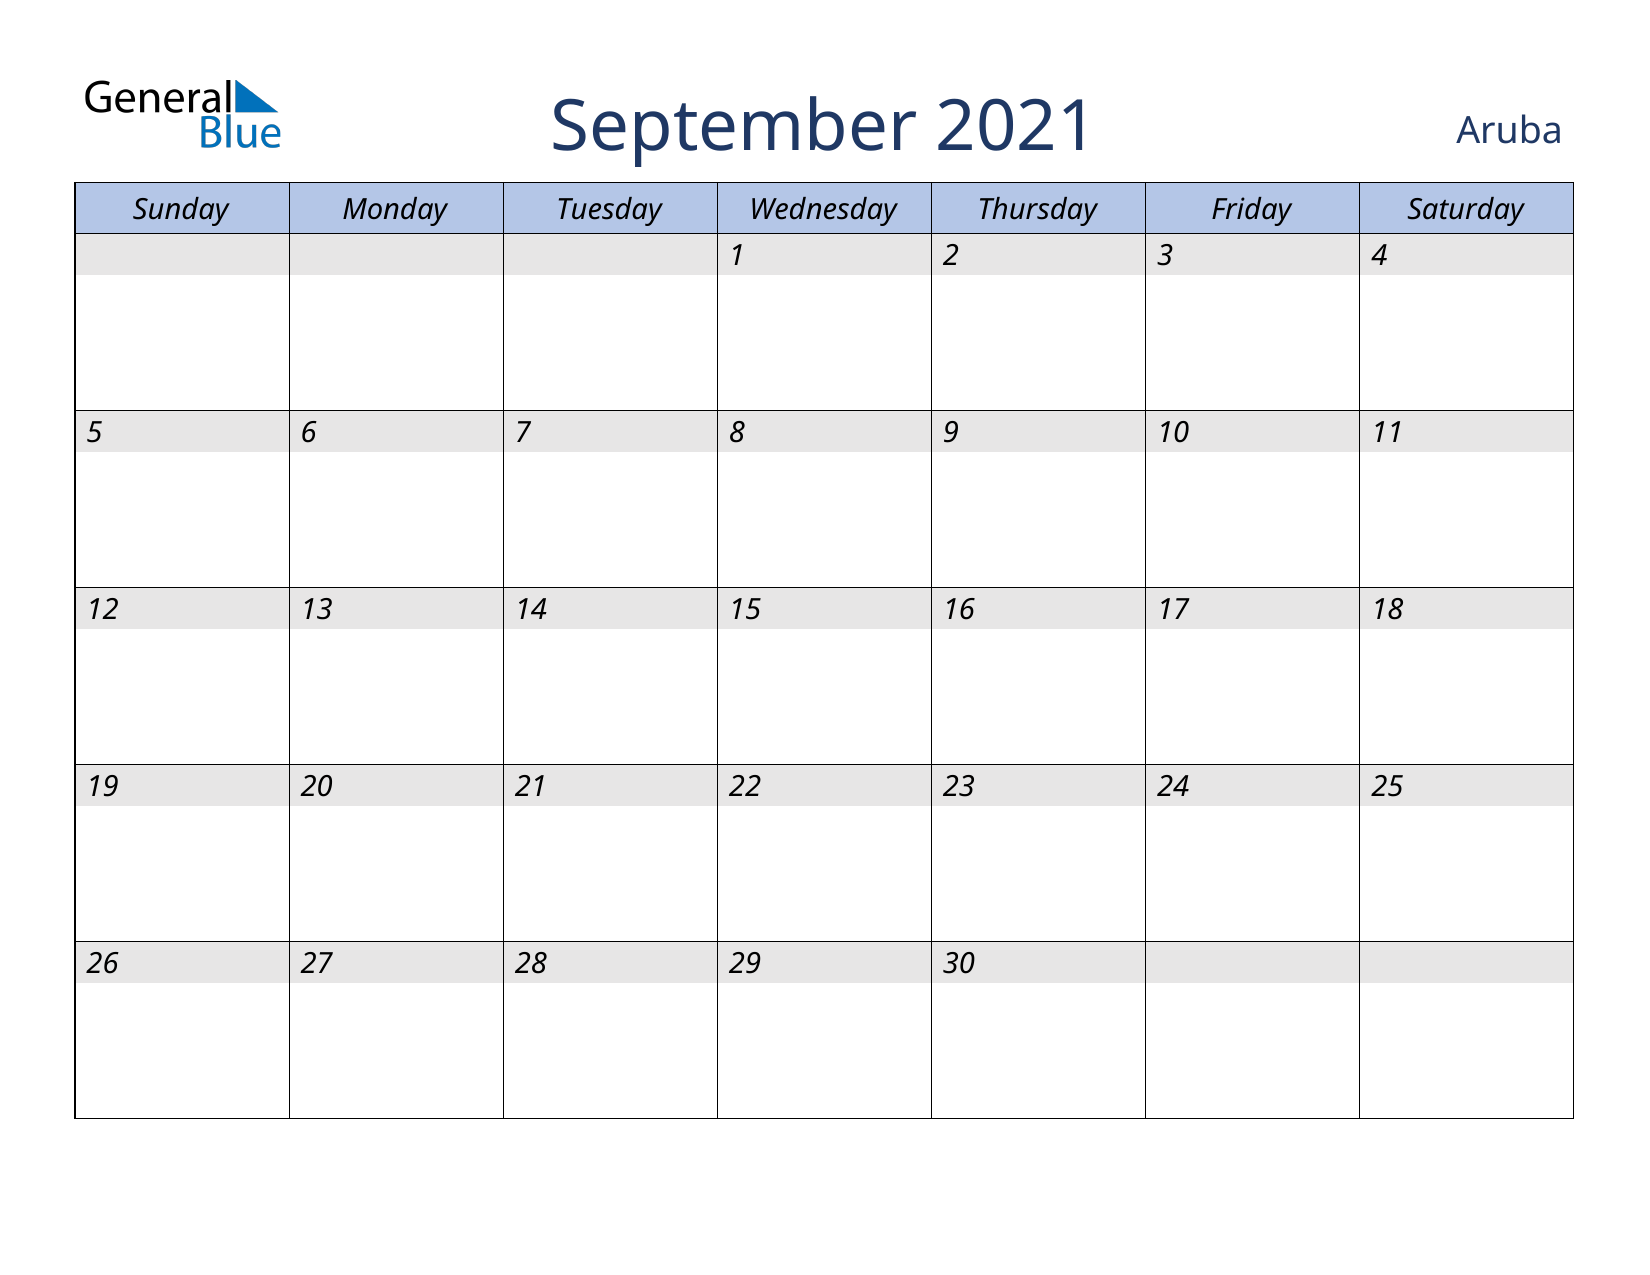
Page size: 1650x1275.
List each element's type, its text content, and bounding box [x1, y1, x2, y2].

table_cell [504, 452, 717, 587]
table_cell [1360, 275, 1573, 410]
table_cell [290, 806, 503, 941]
table_cell 22 [718, 765, 931, 806]
table_cell Wednesday [718, 183, 931, 233]
table_header [75, 75, 503, 182]
table_cell 14 [504, 588, 717, 629]
table_cell [718, 452, 931, 587]
table_header September 2021 [503, 75, 1146, 182]
table_cell [504, 983, 717, 1118]
table_cell 11 [1360, 411, 1573, 452]
table_cell 29 [718, 942, 931, 983]
table_cell 9 [932, 411, 1145, 452]
table_cell [290, 234, 503, 275]
table_cell [76, 275, 289, 410]
table_cell Monday [290, 183, 503, 233]
table_cell 30 [932, 942, 1145, 983]
table_cell [1360, 629, 1573, 764]
table_cell [932, 452, 1145, 587]
table_cell 28 [504, 942, 717, 983]
table_cell 27 [290, 942, 503, 983]
table_cell [932, 275, 1145, 410]
table_cell 5 [76, 411, 289, 452]
picture [85, 80, 281, 148]
table_cell 16 [932, 588, 1145, 629]
table_cell 23 [932, 765, 1145, 806]
table_cell [1146, 806, 1359, 941]
table_cell [932, 983, 1145, 1118]
table_cell 7 [504, 411, 717, 452]
table_cell 24 [1146, 765, 1359, 806]
table_cell [1146, 275, 1359, 410]
table_cell Sunday [76, 183, 289, 233]
table_cell [504, 275, 717, 410]
table_cell [718, 629, 931, 764]
table_cell [76, 806, 289, 941]
table_cell [290, 629, 503, 764]
table_cell [718, 806, 931, 941]
table_cell [718, 275, 931, 410]
table_cell 18 [1360, 588, 1573, 629]
table_cell 2 [932, 234, 1145, 275]
table_cell Thursday [932, 183, 1145, 233]
table_cell [76, 234, 289, 275]
table_cell 8 [718, 411, 931, 452]
table_cell 19 [76, 765, 289, 806]
table_cell [932, 629, 1145, 764]
table_cell [504, 234, 717, 275]
table_cell 4 [1360, 234, 1573, 275]
table_cell 12 [76, 588, 289, 629]
table_cell [76, 629, 289, 764]
table_cell [1360, 942, 1573, 983]
table_cell 13 [290, 588, 503, 629]
table_cell [1146, 983, 1359, 1118]
table_cell 26 [76, 942, 289, 983]
table_cell 1 [718, 234, 931, 275]
table_cell [1360, 452, 1573, 587]
table_cell [932, 806, 1145, 941]
table_cell 20 [290, 765, 503, 806]
table_cell [504, 629, 717, 764]
table_cell [76, 983, 289, 1118]
table_cell [290, 275, 503, 410]
table_cell [1146, 452, 1359, 587]
table_cell [76, 452, 289, 587]
table_cell 17 [1146, 588, 1359, 629]
table_cell [718, 983, 931, 1118]
table_cell 6 [290, 411, 503, 452]
table_cell [504, 806, 717, 941]
table_cell 3 [1146, 234, 1359, 275]
table_cell [1360, 983, 1573, 1118]
table_cell Tuesday [504, 183, 717, 233]
table_cell 21 [504, 765, 717, 806]
table_cell 15 [718, 588, 931, 629]
table_cell [290, 983, 503, 1118]
table_cell [1146, 629, 1359, 764]
table_cell 10 [1146, 411, 1359, 452]
table_cell 25 [1360, 765, 1573, 806]
table_cell [290, 452, 503, 587]
table_header Aruba [1146, 75, 1574, 182]
table_cell Saturday [1360, 183, 1573, 233]
table_cell Friday [1146, 183, 1359, 233]
table_cell [1360, 806, 1573, 941]
table_cell [1146, 942, 1359, 983]
